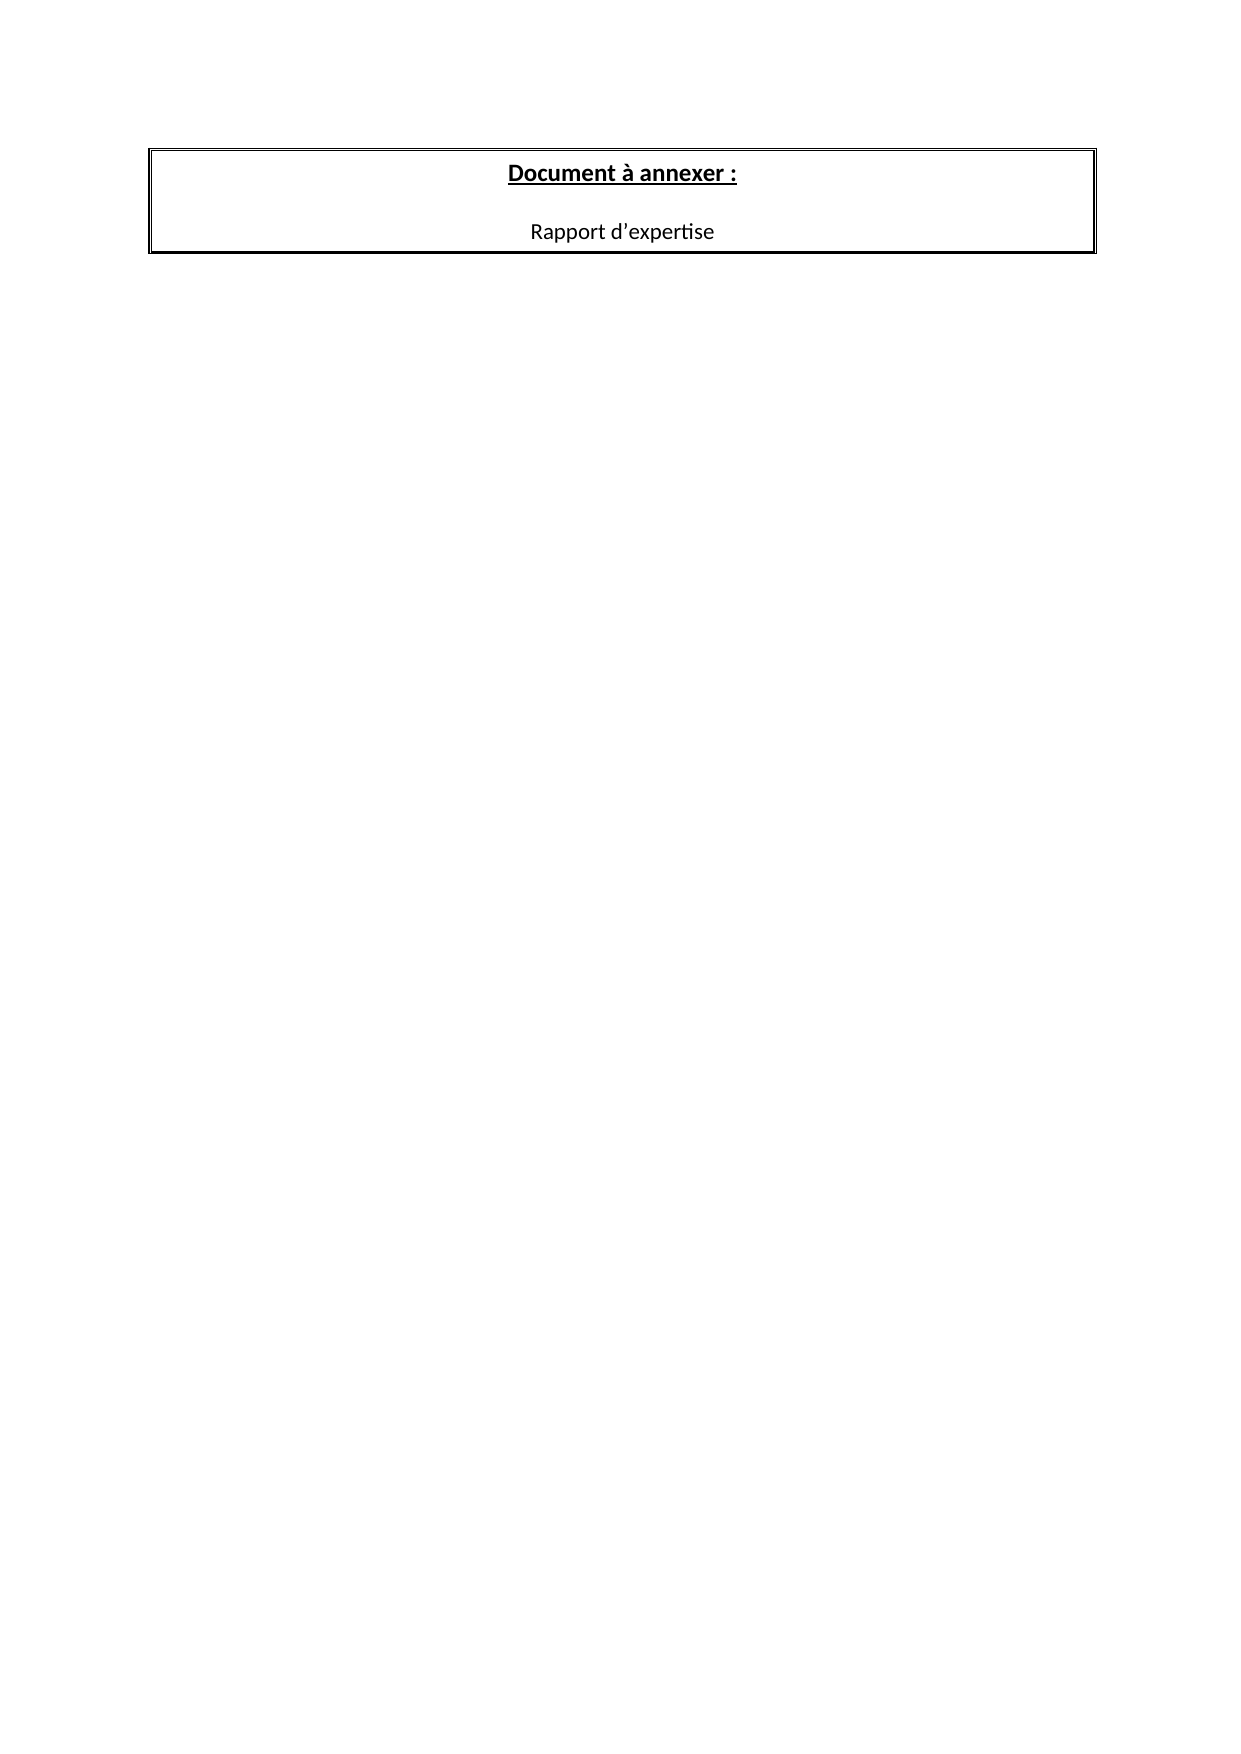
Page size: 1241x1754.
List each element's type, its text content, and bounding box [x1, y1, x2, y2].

table_header Document à annexer : Rapport d’expertise [152, 151, 1093, 251]
